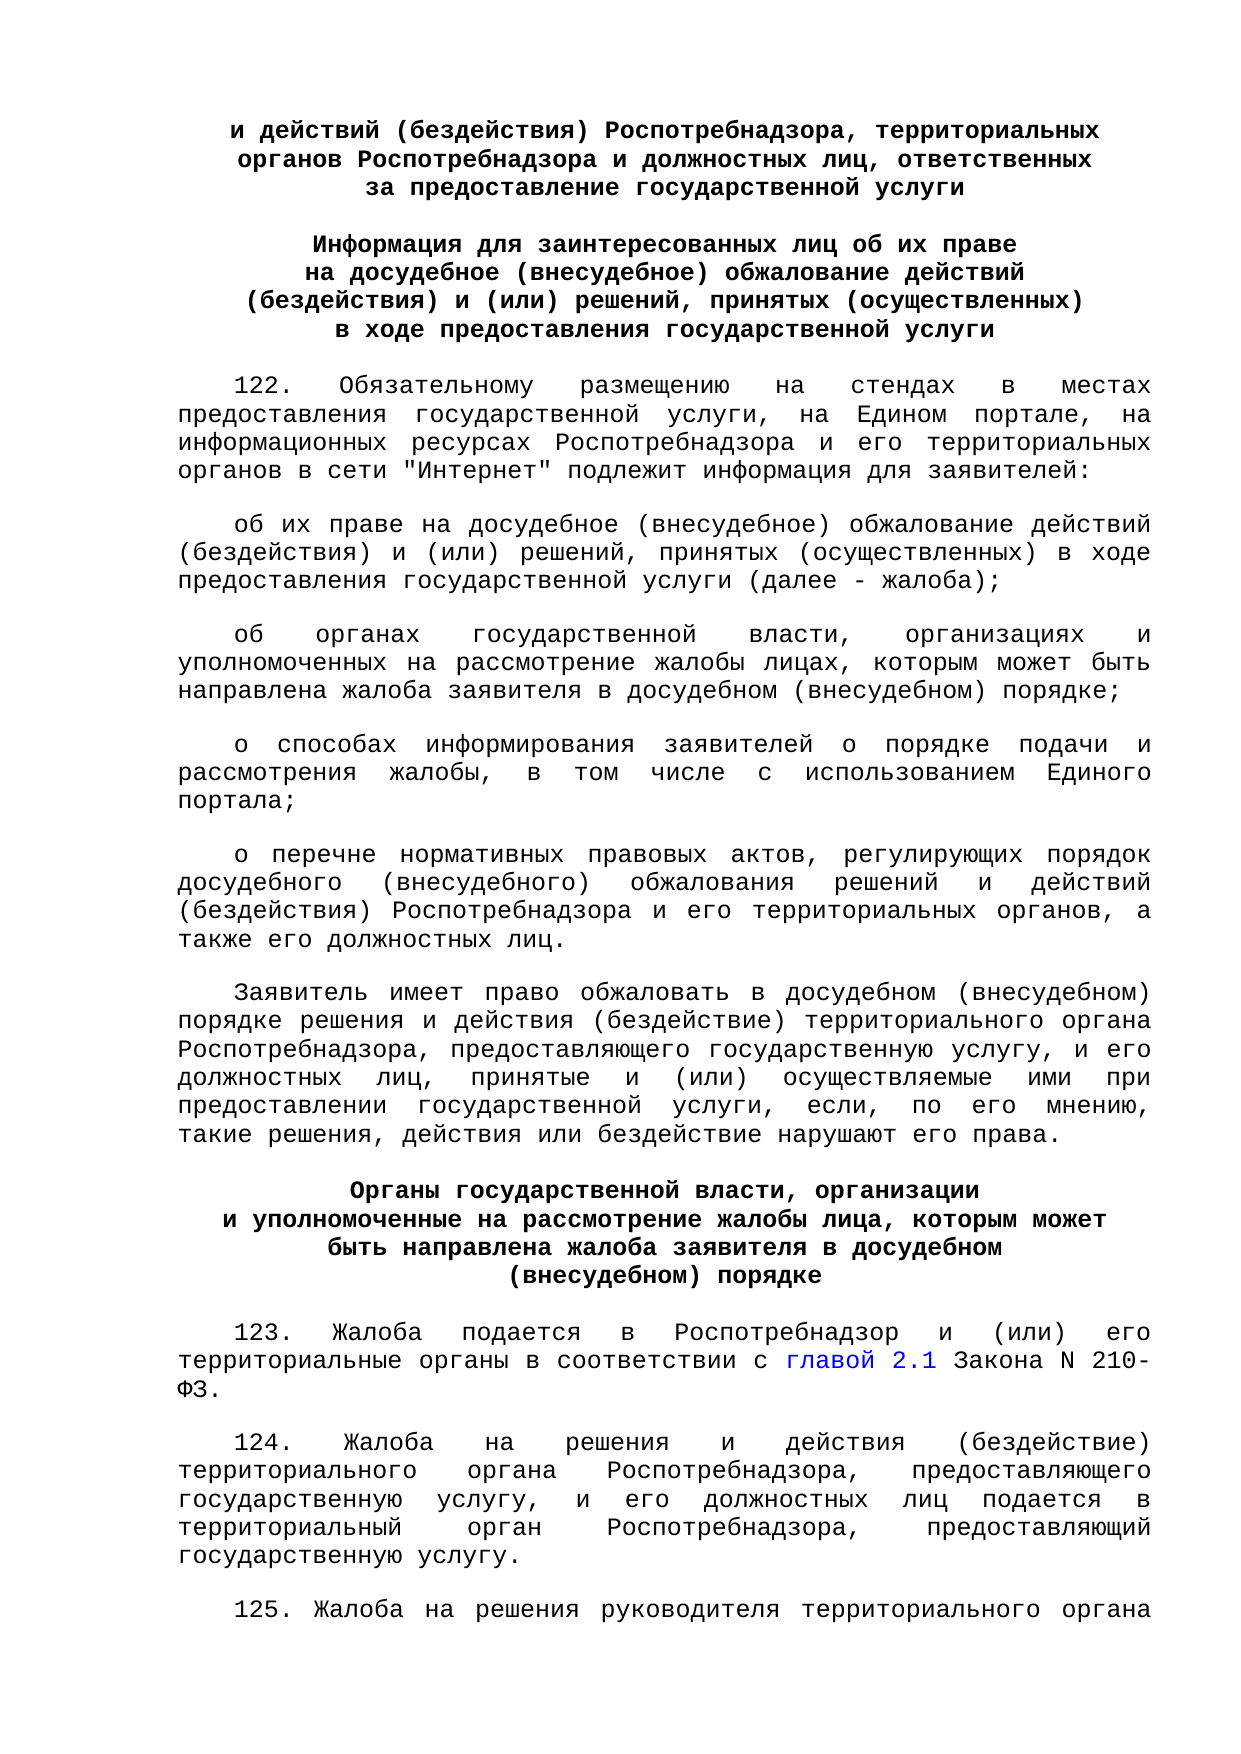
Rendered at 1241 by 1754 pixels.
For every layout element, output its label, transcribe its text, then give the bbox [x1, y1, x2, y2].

title органов Роспотребнадзора и должностных лиц, ответственных [177, 146, 1152, 175]
text об органах государственной власти, организациях и уполномоченных на рассмотрение жалобы лицах, которым может быть направлена жалоба заявителя в досудебном (внесудебном) порядке; [177, 621, 1152, 706]
title (бездействия) и (или) решений, принятых (осуществленных) [177, 288, 1152, 316]
title за предоставление государственной услуги [177, 175, 1152, 203]
title (внесудебном) порядке [177, 1263, 1152, 1291]
title и уполномоченные на рассмотрение жалобы лица, которым может [177, 1206, 1152, 1235]
title в ходе предоставления государственной услуги [177, 316, 1152, 345]
text 123. Жалоба подается в Роспотребнадзор и (или) его территориальные органы в соответствии с главой 2.1 Закона N 210-ФЗ. [177, 1320, 1152, 1405]
title и действий (бездействия) Роспотребнадзора, территориальных [177, 118, 1152, 146]
title быть направлена жалоба заявителя в досудебном [177, 1235, 1152, 1263]
title Органы государственной власти, организации [177, 1178, 1152, 1206]
title Информация для заинтересованных лиц об их праве [177, 231, 1152, 260]
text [177, 1596, 1152, 1625]
text 122. Обязательному размещению на стендах в местах предоставления государственной услуги, на Едином портале, на информационных ресурсах Роспотребнадзора и его территориальных органов в сети "Интернет" подлежит информация для заявителей: [177, 373, 1152, 486]
text об их праве на досудебное (внесудебное) обжалование действий (бездействия) и (или) решений, принятых (осуществленных) в ходе предоставления государственной услуги (далее - жалоба); [177, 511, 1152, 596]
text о способах информирования заявителей о порядке подачи и рассмотрения жалобы, в том числе с использованием Единого портала; [177, 731, 1152, 816]
text Заявитель имеет право обжаловать в досудебном (внесудебном) порядке решения и действия (бездействие) территориального органа Роспотребнадзора, предоставляющего государственную услугу, и его должностных лиц, принятые и (или) осуществляемые ими при предоставлении государственной услуги, если, по его мнению, такие решения, действия или бездействие нарушают его права. [177, 980, 1152, 1150]
text 124. Жалоба на решения и действия (бездействие) территориального органа Роспотребнадзора, предоставляющего государственную услугу, и его должностных лиц подается в территориальный орган Роспотребнадзора, предоставляющий государственную услугу. [177, 1430, 1152, 1571]
text о перечне нормативных правовых актов, регулирующих порядок досудебного (внесудебного) обжалования решений и действий (бездействия) Роспотребнадзора и его территориальных органов, а также его должностных лиц. [177, 841, 1152, 955]
title на досудебное (внесудебное) обжалование действий [177, 260, 1152, 288]
